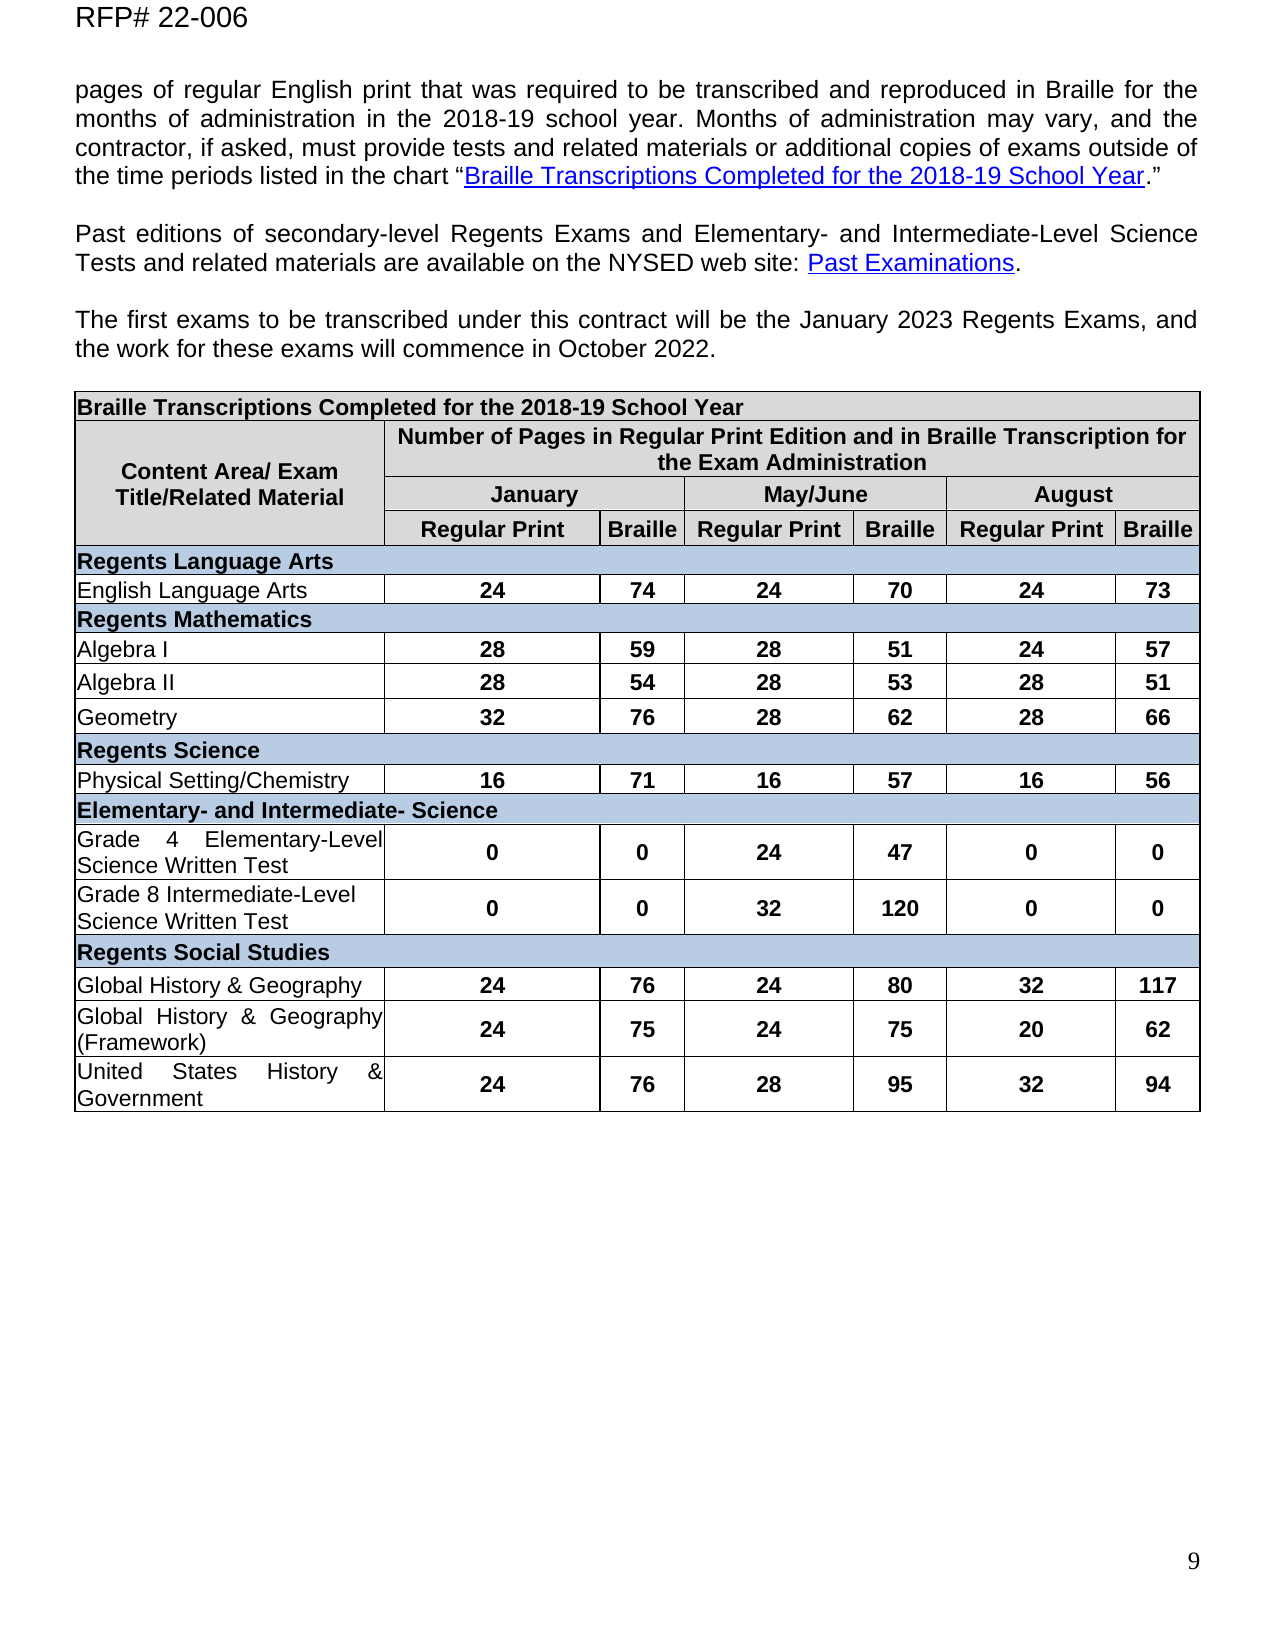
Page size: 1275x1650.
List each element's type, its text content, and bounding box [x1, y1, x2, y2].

table_cell 32 [385, 699, 599, 733]
table_cell 28 [947, 664, 1115, 698]
table_cell Regular Print [947, 511, 1115, 545]
table_cell 75 [854, 1001, 946, 1056]
table_cell Physical Setting/Chemistry [76, 765, 384, 793]
table_cell United States History & Government [76, 1057, 384, 1111]
table_cell 32 [685, 880, 853, 934]
table_cell Content Area/ Exam Title/Related Material [76, 421, 384, 545]
table_cell 16 [385, 765, 599, 793]
table_cell 24 [685, 825, 853, 879]
table_cell 53 [854, 664, 946, 698]
table_cell 28 [685, 1057, 853, 1111]
table_cell 57 [854, 765, 946, 793]
table_cell 28 [385, 664, 599, 698]
table_cell 62 [1116, 1001, 1199, 1056]
table_cell 16 [685, 765, 853, 793]
table_cell 94 [1116, 1057, 1199, 1111]
table_cell 28 [947, 699, 1115, 733]
table_cell 76 [601, 968, 684, 1000]
table_cell Geometry [76, 699, 384, 733]
table_cell Algebra I [76, 633, 384, 662]
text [75, 75, 1200, 190]
table_cell Braille [854, 511, 946, 545]
table_cell 76 [601, 1057, 684, 1111]
table_cell 24 [685, 1001, 853, 1056]
table_cell 54 [601, 664, 684, 698]
table_cell 24 [385, 968, 599, 1000]
table_cell 28 [685, 664, 853, 698]
table_cell Algebra II [76, 664, 384, 698]
table_header Braille Transcriptions Completed for the 2018-19 School Year [76, 392, 1199, 420]
table_cell 24 [685, 575, 853, 603]
table_cell Regents Mathematics [76, 604, 1199, 632]
table_cell Number of Pages in Regular Print Edition and in Braille Transcription for the Exam Administration [385, 421, 1199, 476]
table_cell Regents Science [76, 734, 1199, 764]
table_cell 56 [1116, 765, 1199, 793]
table_cell 0 [1116, 825, 1199, 879]
table_cell 32 [947, 1057, 1115, 1111]
table_cell 117 [1116, 968, 1199, 1000]
table_cell 24 [947, 633, 1115, 662]
table_cell 76 [601, 699, 684, 733]
table_cell August [947, 477, 1199, 509]
table_cell 0 [601, 825, 684, 879]
table_cell 0 [385, 880, 599, 934]
table_cell 16 [947, 765, 1115, 793]
text The first exams to be transcribed under this contract will be the January 2023 Regents Exams, and the work for these exams will commence in October 2022. [75, 305, 1200, 362]
table_cell 24 [685, 968, 853, 1000]
table_cell Regents Social Studies [76, 935, 1199, 967]
table_cell 28 [685, 699, 853, 733]
table_cell 0 [947, 880, 1115, 934]
table_cell 62 [854, 699, 946, 733]
table_cell English Language Arts [76, 575, 384, 603]
table_cell 47 [854, 825, 946, 879]
table_cell 0 [1116, 880, 1199, 934]
table_cell Grade 8 Intermediate-Level Science Written Test [76, 880, 384, 934]
table_cell 120 [854, 880, 946, 934]
table_cell Grade 4 Elementary-Level Science Written Test [76, 825, 384, 879]
table_cell 73 [1116, 575, 1199, 603]
table_cell 57 [1116, 633, 1199, 662]
text Past editions of secondary-level Regents Exams and Elementary- and Intermediate-Level Science Tests and related materials are available on the NYSED web site: Past Examinations. [75, 219, 1200, 276]
table_cell 32 [947, 968, 1115, 1000]
table_cell Braille [601, 511, 684, 545]
table_cell 59 [601, 633, 684, 662]
table_cell 0 [601, 880, 684, 934]
table_cell 24 [385, 575, 599, 603]
table_cell Global History & Geography [76, 968, 384, 1000]
table_cell 24 [385, 1001, 599, 1056]
table_cell 51 [854, 633, 946, 662]
table_cell 70 [854, 575, 946, 603]
table_cell Elementary- and Intermediate- Science [76, 794, 1199, 823]
table_cell 51 [1116, 664, 1199, 698]
table_cell 28 [385, 633, 599, 662]
table_cell 24 [385, 1057, 599, 1111]
table_cell 0 [947, 825, 1115, 879]
table_cell Braille [1116, 511, 1199, 545]
table_cell 0 [385, 825, 599, 879]
table_cell 66 [1116, 699, 1199, 733]
table_cell Regular Print [385, 511, 599, 545]
table_cell 20 [947, 1001, 1115, 1056]
table_cell Regular Print [685, 511, 853, 545]
table_cell Global History & Geography (Framework) [76, 1001, 384, 1056]
table_cell 24 [947, 575, 1115, 603]
table_cell January [385, 477, 684, 509]
table_cell Regents Language Arts [76, 546, 1199, 574]
table_cell 74 [601, 575, 684, 603]
table_cell 80 [854, 968, 946, 1000]
table_cell 75 [601, 1001, 684, 1056]
table_cell May/June [685, 477, 946, 509]
table_cell 71 [601, 765, 684, 793]
table_cell 95 [854, 1057, 946, 1111]
table_cell 28 [685, 633, 853, 662]
